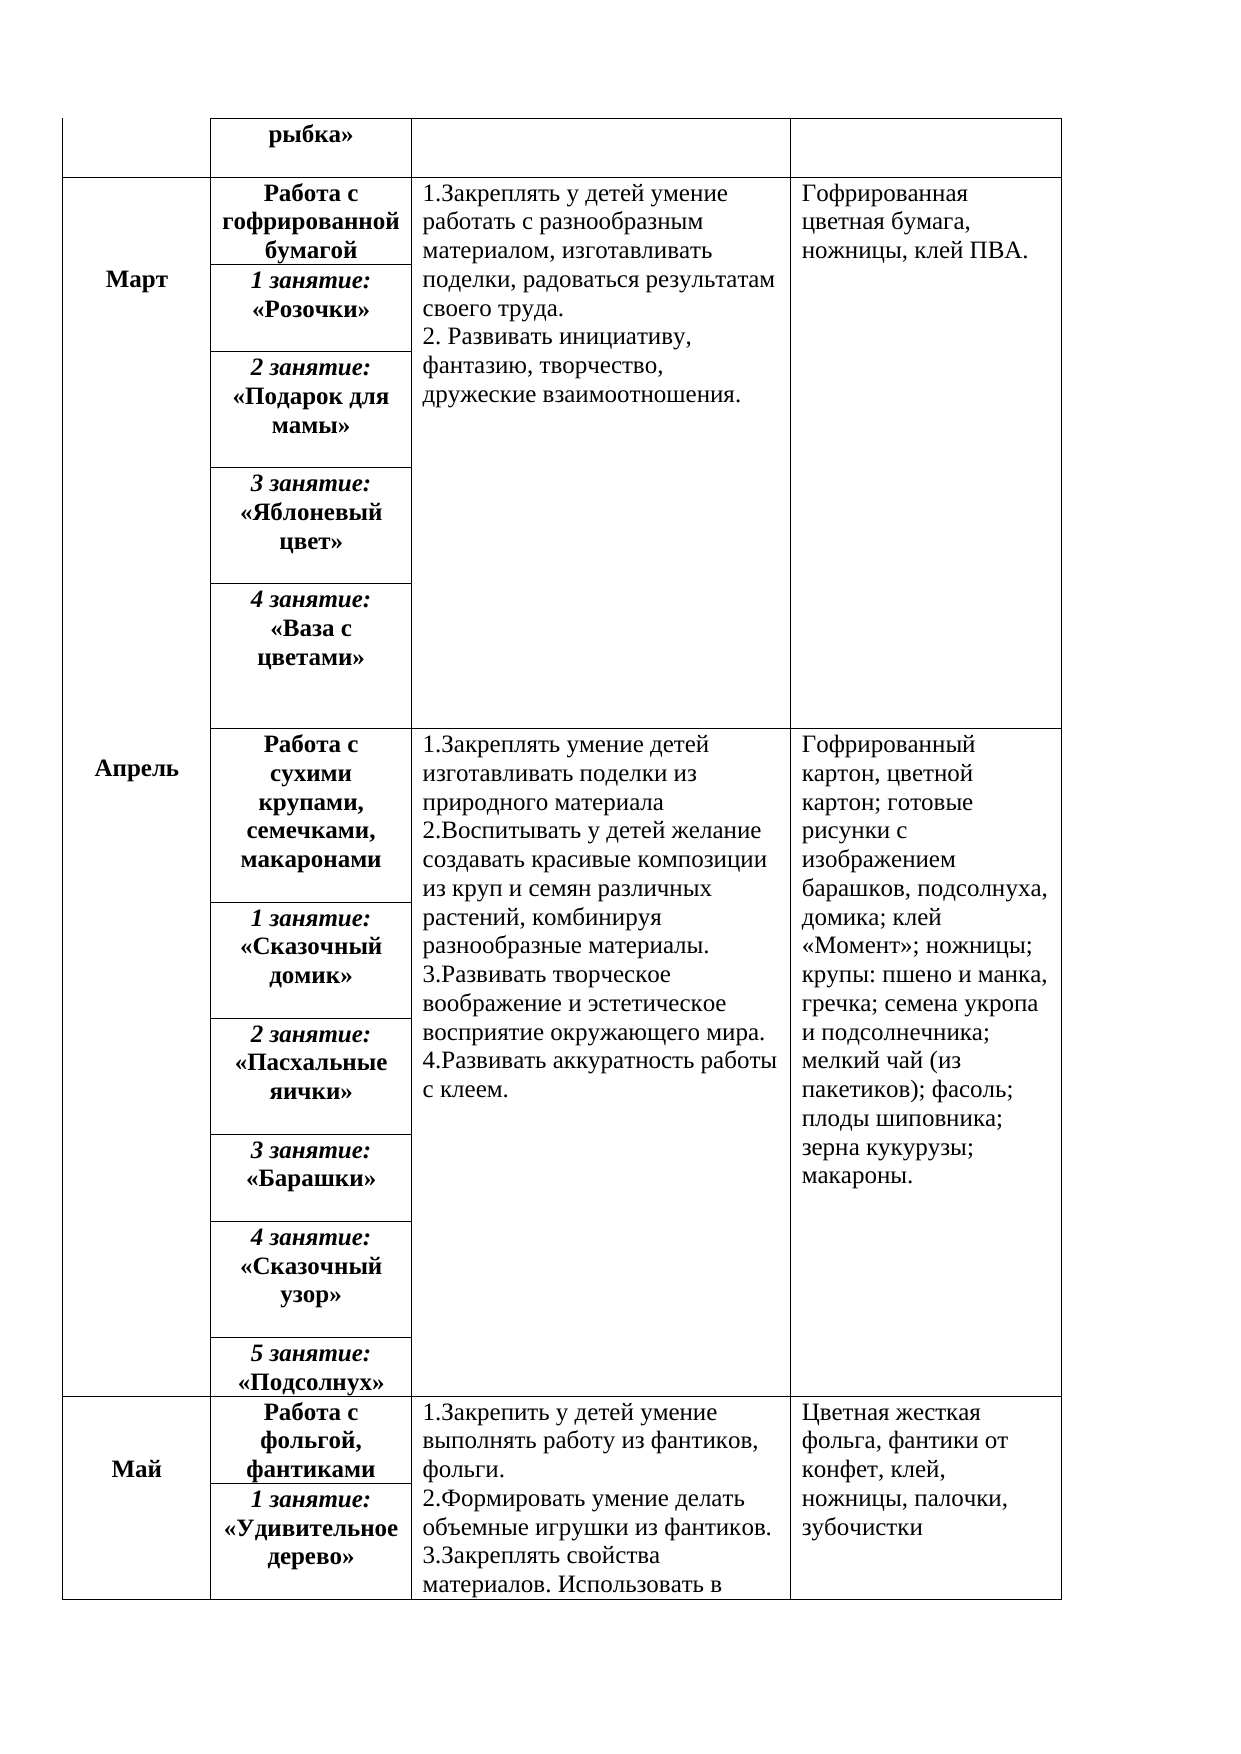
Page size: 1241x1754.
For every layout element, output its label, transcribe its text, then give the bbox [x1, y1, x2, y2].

table_cell Цветная жесткая фольга, фантики от конфет, клей, ножницы, палочки, зубочистки [791, 1397, 1061, 1599]
table_cell 1.Закреплять у детей умение работать с разнообразным материалом, изготавливать поделки, радоваться результатам своего труда. 2. Развивать инициативу, фантазию, творчество, дружеские взаимоотношения. [412, 178, 790, 728]
table_cell 1.Закреплять умение детей изготавливать поделки из природного материала 2.Воспитывать у детей желание создавать красивые композиции из круп и семян различных растений, комбинируя разнообразные материалы. 3.Развивать творческое воображение и эстетическое восприятие окружающего мира. 4.Развивать аккуратность работы с клеем. [412, 729, 790, 1396]
table_cell [63, 118, 210, 177]
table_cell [211, 119, 222, 177]
table_cell Май [63, 1397, 210, 1599]
table_cell Гофрированная цветная бумага, ножницы, клей ПВА. [791, 178, 1061, 728]
table_cell Март Апрель [63, 178, 210, 1396]
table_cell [400, 119, 411, 177]
table_cell 1.Закрепить у детей умение выполнять работу из фантиков, фольги. 2.Формировать умение делать объемные игрушки из фантиков. 3.Закреплять свойства материалов. Использовать в работе полученные ранее знания. [412, 1397, 790, 1599]
table_cell Гофрированный картон, цветной картон; готовые рисунки с изображением барашков, подсолнуха, домика; клей «Момент»; ножницы; крупы: пшено и манка, гречка; семена укропа и подсолнечника; мелкий чай (из пакетиков); фасоль; плоды шиповника; зерна кукурузы; макароны. [791, 729, 1061, 1396]
